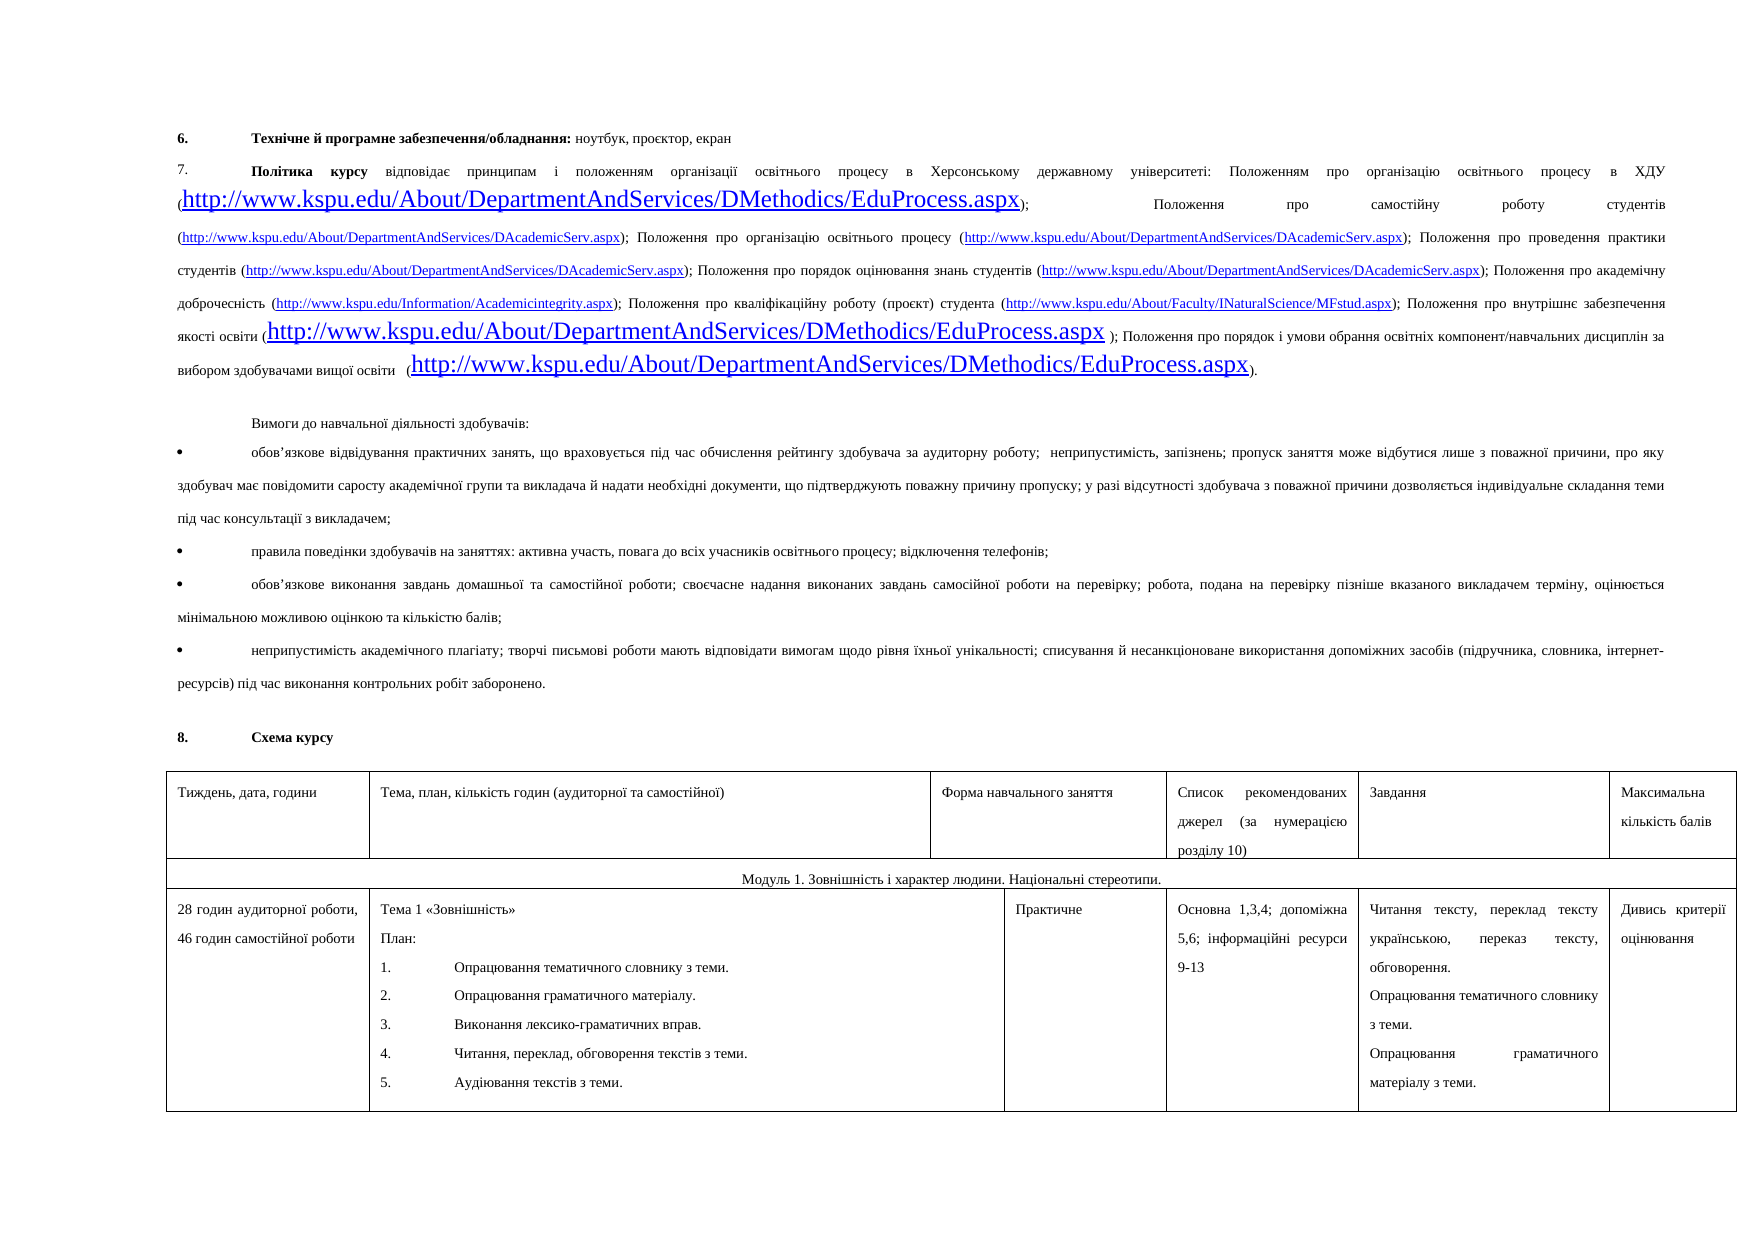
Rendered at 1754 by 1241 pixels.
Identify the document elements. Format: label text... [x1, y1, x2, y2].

list обов’язкове відвідування практичних занять, що враховується під час обчислення рейтингу здобувача за аудиторну роботу; неприпустимість, запізнень; пропуск заняття може відбутися лише з поважної причини, про яку здобувач має повідомити саросту академічної групи та викладача й надати необхідні документи, що підтверджують поважну причину пропуску; у разі відсутності здобувача з поважної причини дозволяється індивідуальне складання теми під час консультації з викладачем; [177, 432, 1665, 527]
text Вимоги до навчальної діяльності здобувачів: [192, 403, 1665, 432]
list Технічне й програмне забезпечення/обладнання: ноутбук, проєктор, екран [177, 118, 1665, 147]
list Політика курсу відповідає принципам і положенням організації освітнього процесу в Херсонському державному університеті: Положенням про організацію освітнього процесу в ХДУ (http://www.kspu.edu/About/DepartmentAndServices/DMethodics/EduProcess.aspx); Положення про самостійну роботу студентів (http://www.kspu.edu/About/DepartmentAndServices/DAcademicServ.aspx); Положення про організацію освітнього процесу (http://www.kspu.edu/About/DepartmentAndServices/DAcademicServ.aspx); Положення про проведення практики студентів (http://www.kspu.edu/About/DepartmentAndServices/DAcademicServ.aspx); Положення про порядок оцінювання знань студентів (http://www.kspu.edu/About/DepartmentAndServices/DAcademicServ.aspx); Положення про академічну доброчесність (http://www.kspu.edu/Information/Academicintegrity.aspx); Положення про кваліфікаційну роботу (проєкт) студента (http://www.kspu.edu/About/Faculty/INaturalScience/MFstud.aspx); Положення про внутрішнє забезпечення якості освіти (http://www.kspu.edu/About/DepartmentAndServices/DMethodics/EduProcess.aspx ); Положення про порядок і умови обрання освітніх компонент/навчальних дисциплін за вибором здобувачами вищої освіти (http://www.kspu.edu/About/DepartmentAndServices/DMethodics/EduProcess.aspx). [177, 151, 1665, 378]
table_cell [167, 889, 369, 1111]
table_cell Практичне [1005, 889, 1166, 1111]
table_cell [1610, 889, 1736, 1111]
table_header Список рекомендованих джерел (за нумерацією розділу 10) [1167, 772, 1358, 858]
table_header Завдання [1359, 772, 1609, 858]
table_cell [1167, 889, 1358, 1111]
table_header Максимальна кількість балів [1610, 772, 1736, 858]
table_header Тема, план, кількість годин (аудиторної та самостійної) [370, 772, 930, 858]
table_cell Модуль 1. Зовнішність і характер людини. Національні стереотипи. [167, 859, 1736, 888]
table_header Форма навчального заняття [931, 772, 1166, 858]
table_header Тиждень, дата, години [167, 772, 369, 858]
list неприпустимість академічного плагіату; творчі письмові роботи мають відповідати вимогам щодо рівня їхньої унікальності; списування й несанкціоноване використання допоміжних засобів (підручника, словника, інтернет-ресурсів) під час виконання контрольних робіт заборонено. [177, 630, 1665, 692]
list Схема курсу [177, 717, 1665, 746]
list правила поведінки здобувачів на заняттях: активна участь, повага до всіх учасників освітнього процесу; відключення телефонів; [177, 531, 1665, 560]
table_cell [1359, 889, 1609, 1111]
list обов’язкове виконання завдань домашньої та самостійної роботи; своєчасне надання виконаних завдань самосійної роботи на перевірку; робота, подана на перевірку пізніше вказаного викладачем терміну, оцінюється мінімальною можливою оцінкою та кількістю балів; [177, 564, 1665, 626]
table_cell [370, 889, 1004, 1111]
